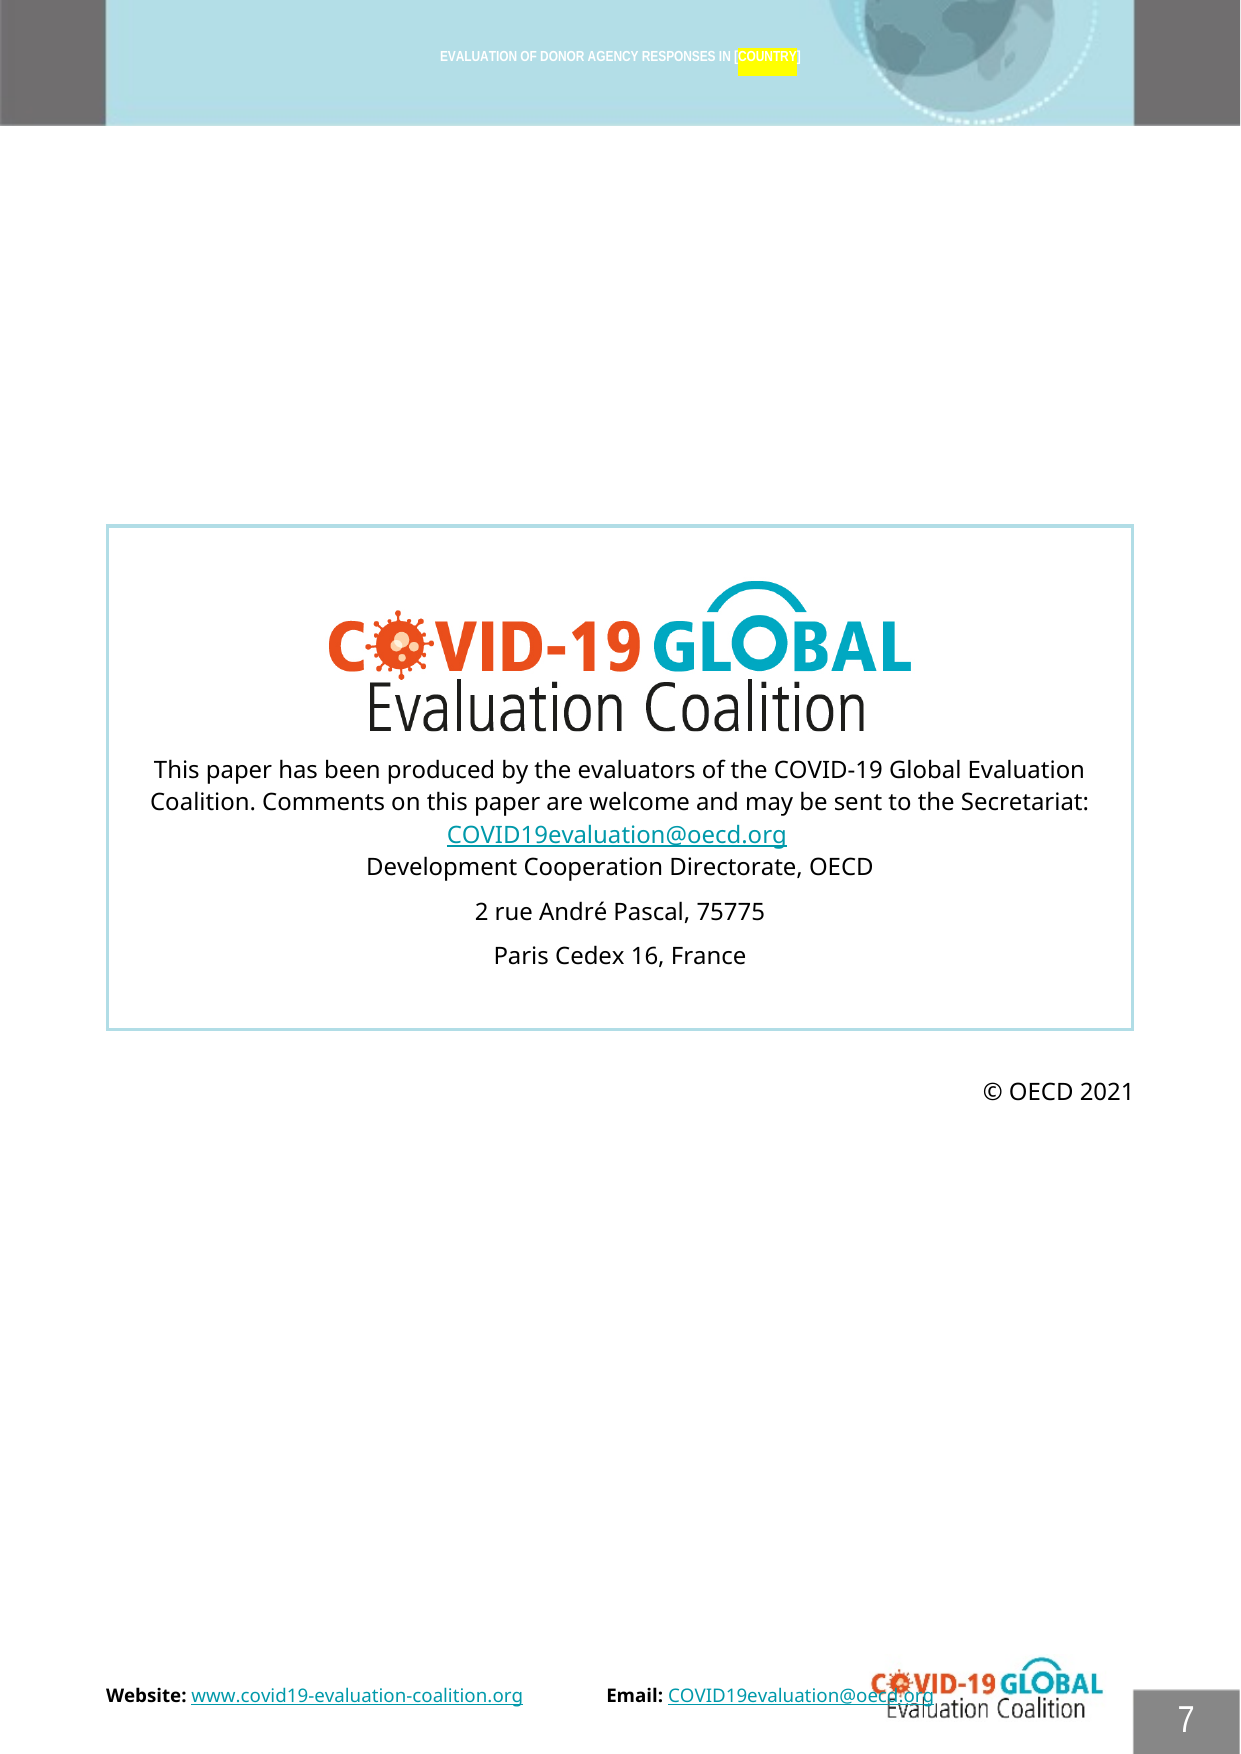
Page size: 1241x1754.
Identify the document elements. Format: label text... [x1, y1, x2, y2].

picture [868, 1654, 1107, 1722]
picture [925, 1693, 930, 1701]
table_header This paper has been produced by the evaluators of the COVID-19 Global Evaluation Coalition. Comments on this paper are welcome and may be sent to the Secretariat: COVID19evaluation@oecd.org Development Cooperation Directorate, OECD 2 rue André Pascal, 75775 Paris Cedex 16, France [109, 528, 1131, 1028]
picture [0, 0, 1241, 126]
text © OECD 2021 [106, 1075, 1134, 1108]
picture [1132, 1689, 1240, 1754]
picture [319, 571, 921, 741]
